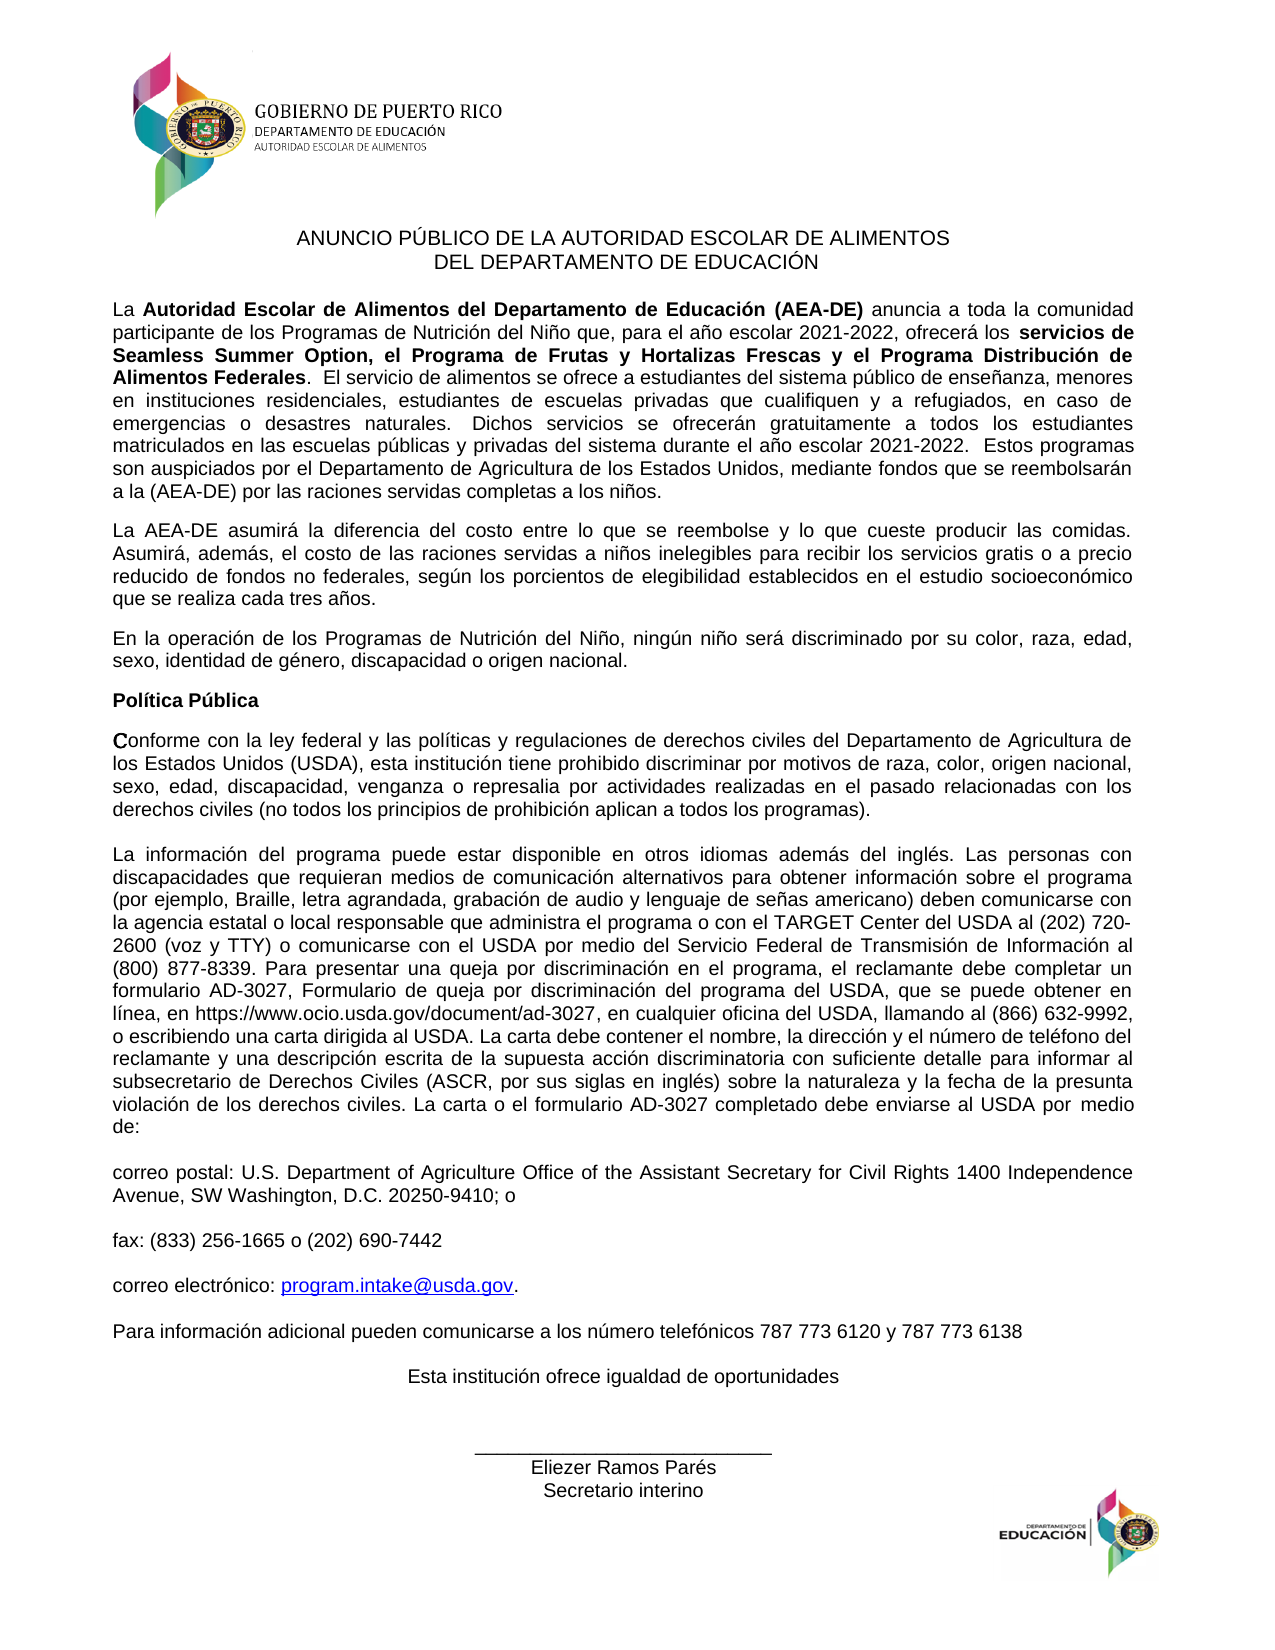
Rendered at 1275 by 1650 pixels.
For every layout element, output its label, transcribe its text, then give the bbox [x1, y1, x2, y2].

text La información del programa puede estar disponible en otros idiomas además del inglés. Las personas con discapacidades que requieran medios de comunicación alternativos para obtener información sobre el programa (por ejemplo, Braille, letra agrandada, grabación de audio y lenguaje de señas americano) deben comunicarse con la agencia estatal o local responsable que administra el programa o con el TARGET Center del USDA al (202) 720-2600 (voz y TTY) o comunicarse con el USDA por medio del Servicio Federal de Transmisión de Información al (800) 877-8339. Para presentar una queja por discriminación en el programa, el reclamante debe completar un formulario AD-3027, Formulario de queja por discriminación del programa del USDA, que se puede obtener en línea, en https://www.ocio.usda.gov/document/ad-3027, en cualquier oficina del USDA, llamando al (866) 632-9992, o escribiendo una carta dirigida al USDA. La carta debe contener el nombre, la dirección y el número de teléfono del reclamante y una descripción escrita de la supuesta acción discriminatoria con suficiente detalle para informar al subsecretario de Derechos Civiles (ASCR, por sus siglas en inglés) sobre la naturaleza y la fecha de la presunta violación de los derechos civiles. La carta o el formulario AD-3027 completado debe enviarse al USDA por medio de: [112, 843, 1134, 1138]
text Conforme con la ley federal y las políticas y regulaciones de derechos civiles del Departamento de Agricultura de los Estados Unidos (USDA), esta institución tiene prohibido discriminar por motivos de raza, color, origen nacional, sexo, edad, discapacidad, venganza o represalia por actividades realizadas en el pasado relacionadas con los derechos civiles (no todos los principios de prohibición aplican a todos los programas). [112, 728, 1134, 820]
text ANUNCIO PÚBLICO DE LA AUTORIDAD ESCOLAR DE ALIMENTOS [112, 226, 1134, 250]
text correo electrónico: program.intake@usda.gov. [112, 1274, 1134, 1297]
text ___________________________ [112, 1433, 1134, 1456]
text En la operación de los Programas de Nutrición del Niño, ningún niño será discriminado por su color, raza, edad, sexo, identidad de género, discapacidad o origen nacional. [112, 627, 1134, 672]
picture [992, 1485, 1159, 1581]
text Eliezer Ramos Parés [112, 1456, 1134, 1479]
text La AEA-DE asumirá la diferencia del costo entre lo que se reembolse y lo que cueste producir las comidas. Asumirá, además, el costo de las raciones servidas a niños inelegibles para recibir los servicios gratis o a precio reducido de fondos no federales, según los porcientos de elegibilidad establecidos en el estudio socioeconómico que se realiza cada tres años. [112, 519, 1134, 610]
text Política Pública [112, 689, 1134, 711]
text La Autoridad Escolar de Alimentos del Departamento de Educación (AEA-DE) anuncia a toda la comunidad participante de los Programas de Nutrición del Niño que, para el año escolar 2021-2022, ofrecerá los servicios de Seamless Summer Option, el Programa de Frutas y Hortalizas Frescas y el Programa Distribución de Alimentos Federales. El servicio de alimentos se ofrece a estudiantes del sistema público de enseñanza, menores en instituciones residenciales, estudiantes de escuelas privadas que cualifiquen y a refugiados, en caso de emergencias o desastres naturales. Dichos servicios se ofrecerán gratuitamente a todos los estudiantes matriculados en las escuelas públicas y privadas del sistema durante el año escolar 2021-2022. Estos programas son auspiciados por el Departamento de Agricultura de los Estados Unidos, mediante fondos que se reembolsarán a la (AEA-DE) por las raciones servidas completas a los niños. [112, 298, 1134, 502]
text fax: (833) 256-1665 o (202) 690-7442 [112, 1229, 1134, 1252]
text Para información adicional pueden comunicarse a los número telefónicos 787 773 6120 y 787 773 6138 [112, 1320, 1134, 1342]
text Esta institución ofrece igualdad de oportunidades [112, 1365, 1134, 1388]
text correo postal: U.S. Department of Agriculture Office of the Assistant Secretary for Civil Rights 1400 Independence Avenue, SW Washington, D.C. 20250-9410; o [112, 1161, 1134, 1206]
text DEL DEPARTAMENTO DE EDUCACIÓN [112, 250, 1134, 274]
picture [110, 46, 509, 221]
text Secretario interino [112, 1479, 1134, 1501]
